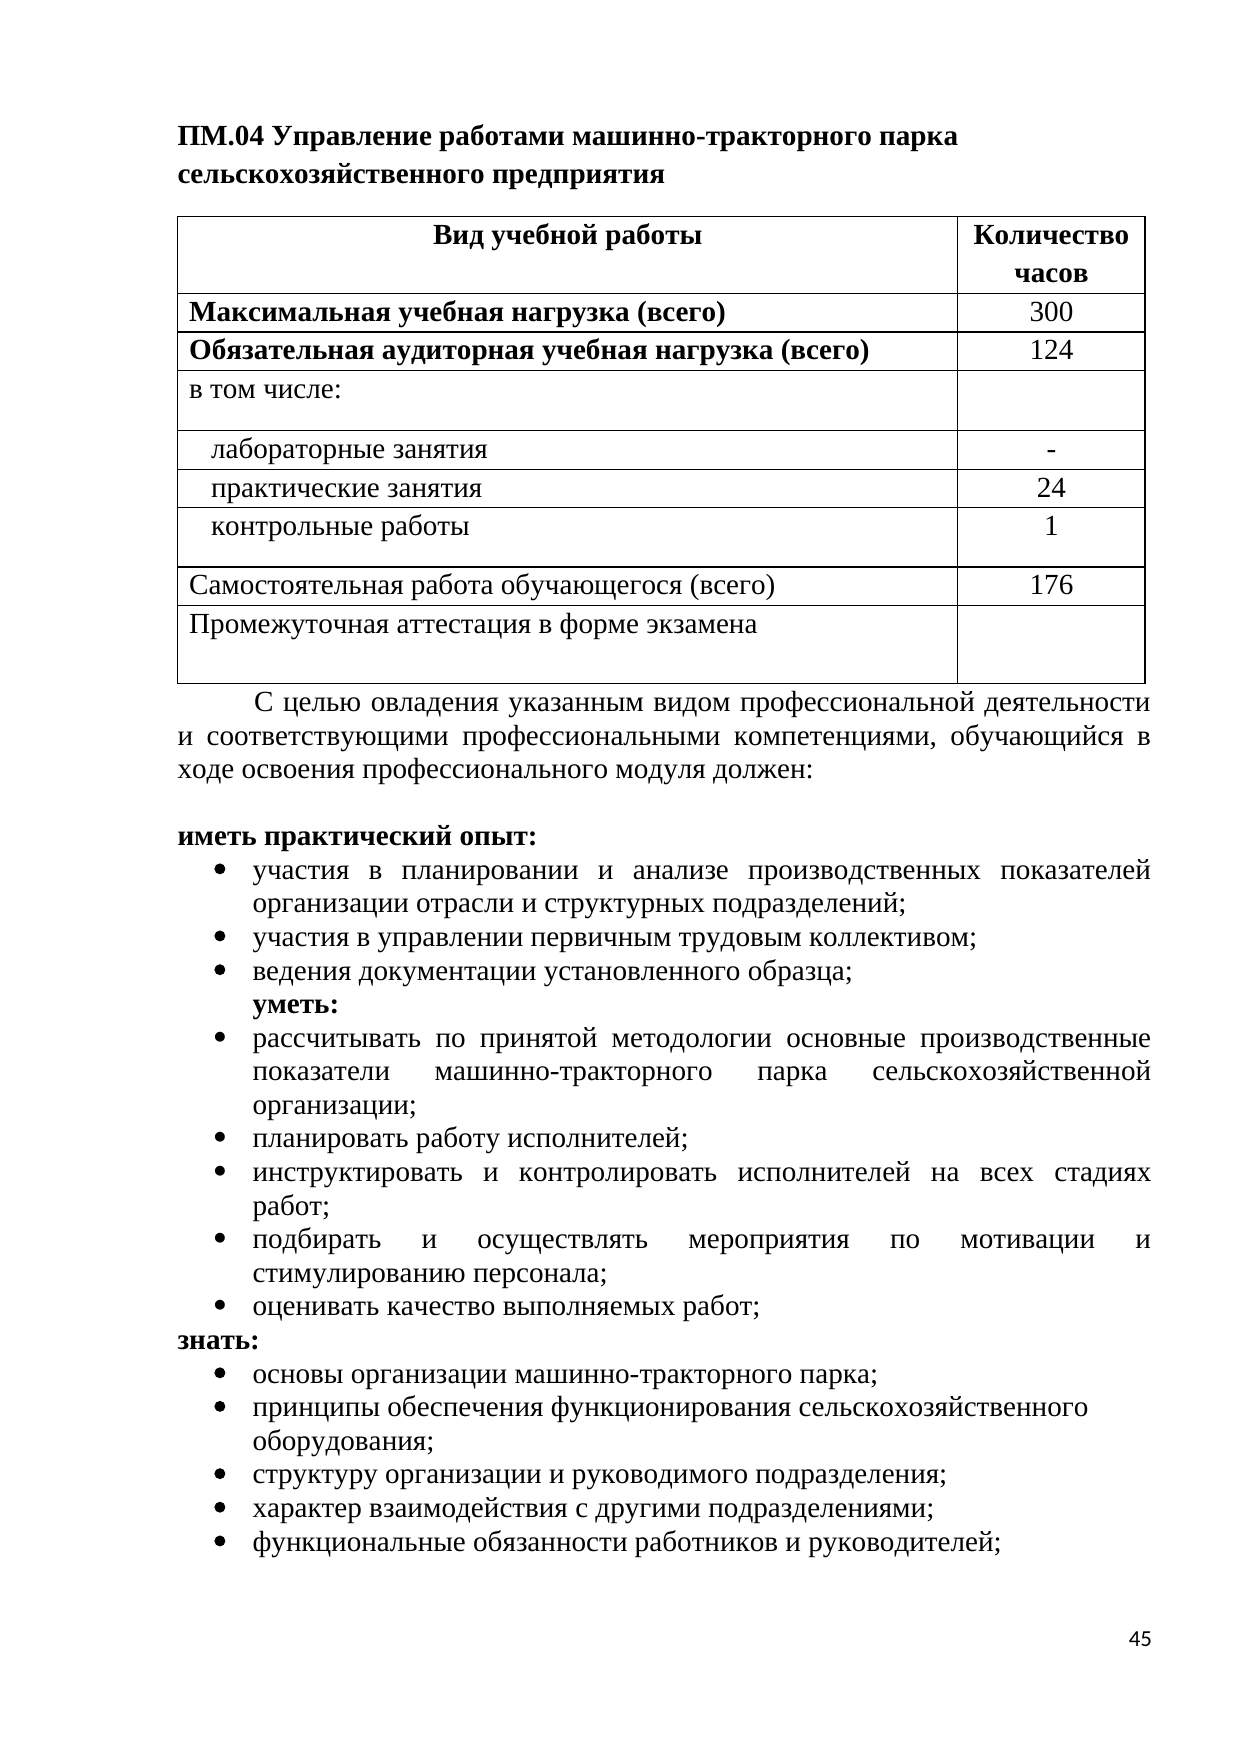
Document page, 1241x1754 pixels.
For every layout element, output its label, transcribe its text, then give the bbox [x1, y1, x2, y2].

table_cell 1 [958, 508, 1144, 566]
table_cell Самостоятельная работа обучающегося (всего) [178, 568, 957, 605]
table_cell Обязательная аудиторная учебная нагрузка (всего) [178, 333, 957, 370]
table_cell 124 [958, 333, 1144, 370]
table_cell 176 [958, 568, 1144, 605]
list принципы обеспечения функционирования сельскохозяйственного оборудования; [215, 1389, 1152, 1457]
list участия в планировании и анализе производственных показателей организации отрасли и структурных подразделений; [215, 852, 1152, 919]
list рассчитывать по принятой методологии основные производственные показатели машинно-тракторного парка сельскохозяйственной организации; [215, 1020, 1152, 1121]
list характер взаимодействия с другими подразделениями; [215, 1490, 1152, 1524]
text знать: [177, 1322, 1152, 1356]
list структуру организации и руководимого подразделения; [215, 1457, 1152, 1490]
list подбирать и осуществлять мероприятия по мотивации и стимулированию персонала; [215, 1221, 1152, 1288]
table_cell в том числе: [178, 371, 957, 430]
text уметь: [252, 986, 1152, 1020]
table_cell лабораторные занятия [178, 431, 957, 469]
list ведения документации установленного образца; [215, 953, 1152, 986]
table_cell контрольные работы [178, 508, 957, 566]
list основы организации машинно-тракторного парка; [215, 1356, 1152, 1389]
table_header Количество часов [958, 217, 1144, 293]
list инструктировать и контролировать исполнителей на всех стадиях работ; [215, 1154, 1152, 1221]
table_header Вид учебной работы [178, 217, 957, 293]
table_cell - [958, 431, 1144, 469]
table_cell 300 [958, 294, 1144, 331]
table_cell [958, 606, 1144, 683]
table_cell Максимальная учебная нагрузка (всего) [178, 294, 957, 331]
list участия в управлении первичным трудовым коллективом; [215, 919, 1152, 953]
table_cell 24 [958, 470, 1144, 507]
text С целью овладения указанным видом профессиональной деятельности и соответствующими профессиональными компетенциями, обучающийся в ходе освоения профессионального модуля должен: [177, 684, 1152, 785]
list функциональные обязанности работников и руководителей; [215, 1524, 1152, 1557]
list планировать работу исполнителей; [215, 1121, 1152, 1154]
table_cell [958, 371, 1144, 430]
table_cell практические занятия [178, 470, 957, 507]
list оценивать качество выполняемых работ; [215, 1288, 1152, 1322]
table_cell Промежуточная аттестация в форме экзамена [178, 606, 957, 683]
text ПМ.04 Управление работами машинно-тракторного парка сельскохозяйственного предприятия [177, 118, 1152, 190]
text иметь практический опыт: [177, 818, 1152, 852]
